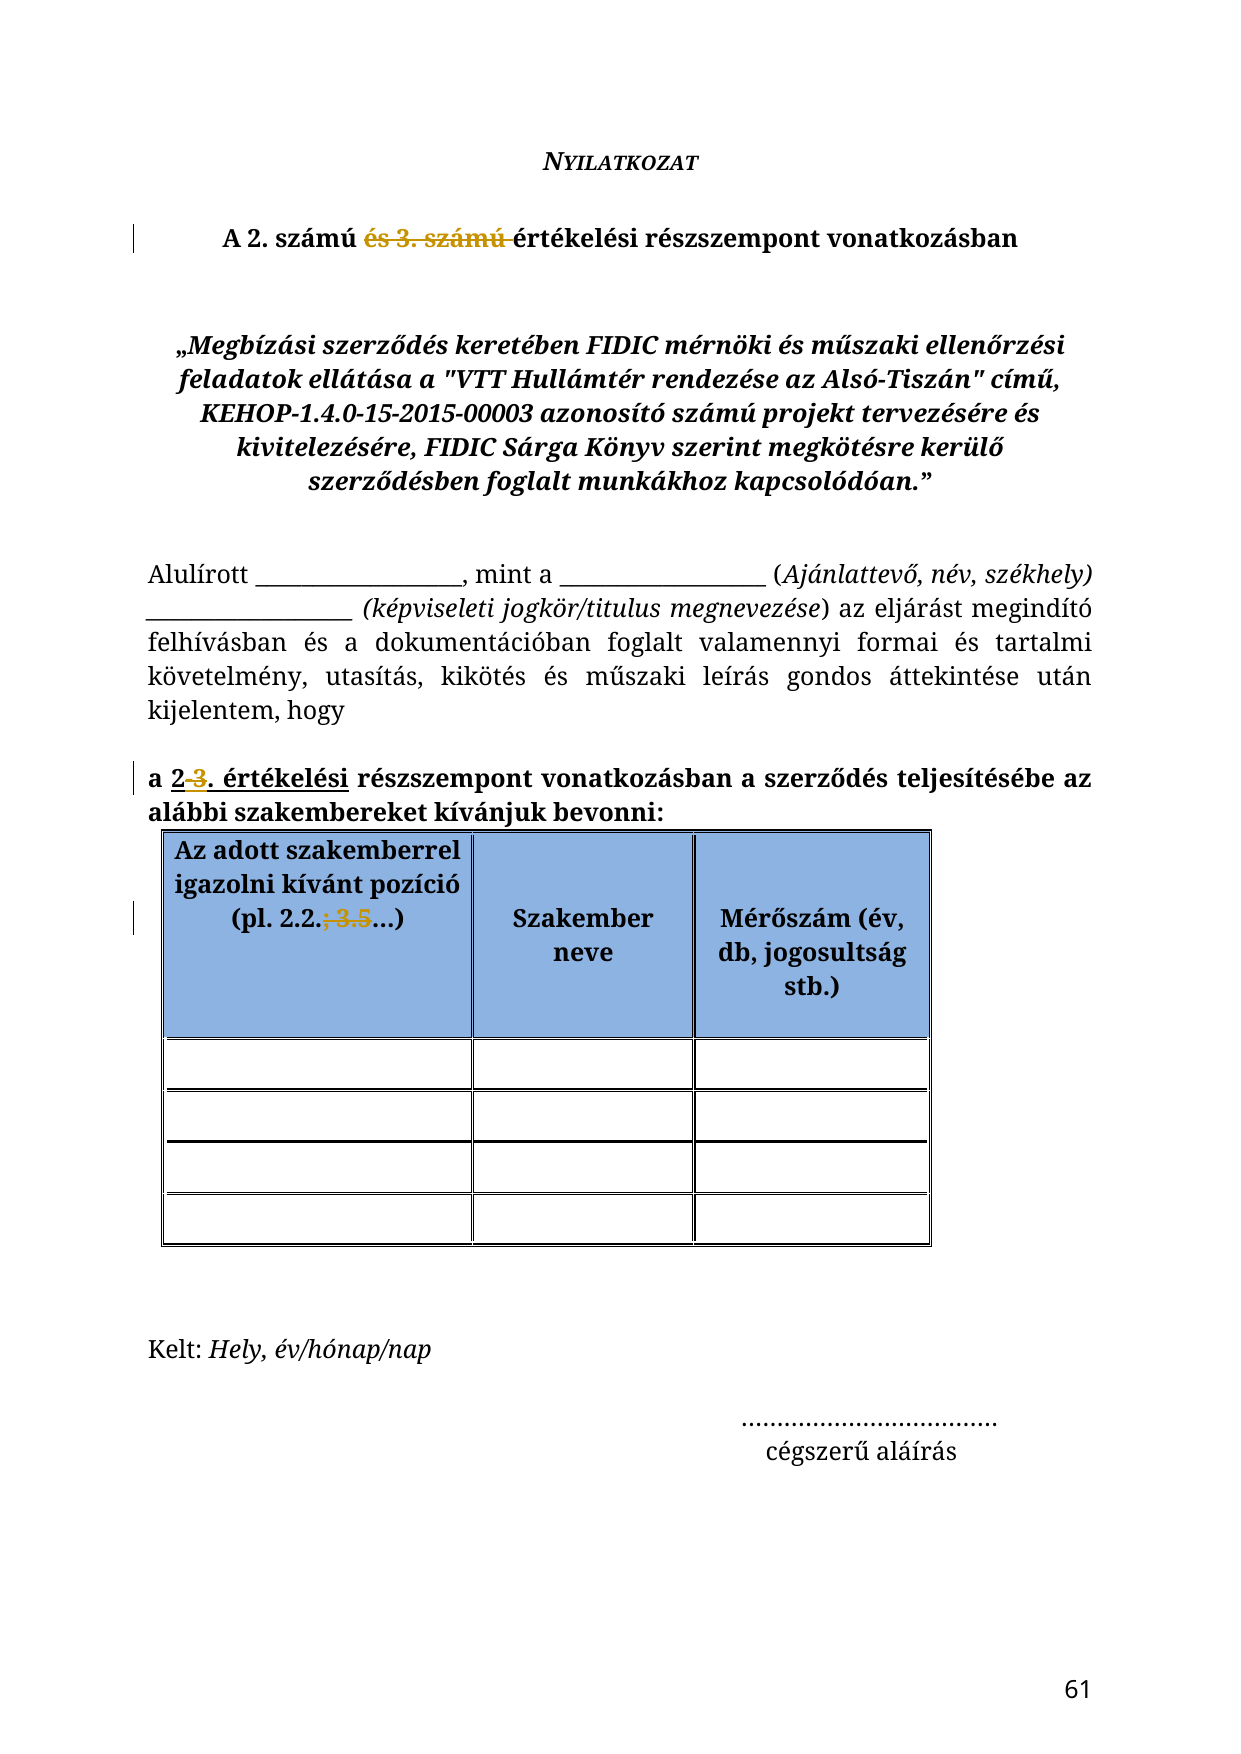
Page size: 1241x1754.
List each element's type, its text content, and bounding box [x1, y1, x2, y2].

table_cell [694, 1191, 929, 1243]
table_cell [164, 1088, 471, 1140]
text A 2. számú értékelési részszempont vonatkozásban [148, 224, 1093, 253]
text Kelt: Hely, év/hónap/nap [148, 1331, 1093, 1365]
table_cell [696, 1140, 929, 1191]
table_cell [474, 1092, 692, 1140]
table_header Az adott szakemberrel igazolni kívánt pozíció (pl. 2.2.…) [164, 833, 473, 1037]
table_cell [164, 1191, 473, 1243]
table_cell [164, 1140, 471, 1191]
table_cell [696, 1088, 929, 1140]
table_header Mérőszám (év, db, jogosultság stb.) [694, 833, 929, 1037]
text Alulírott __________________, mint a __________________ (Ajánlattevő, név, székhely) __________________ (képviseleti jogkör/titulus megnevezése) az eljárást megindító felhívásban és a dokumentációban foglalt valamennyi formai és tartalmi követelmény, utasítás, kikötés és műszaki leírás gondos áttekintése után kijelentem, hogy [148, 557, 1093, 727]
table_cell cégszerű aláírás [591, 1434, 1093, 1468]
table_cell [163, 1037, 473, 1088]
table_cell [473, 1191, 694, 1243]
table_header ……………………………… [591, 1400, 1093, 1433]
subtitle Nyilatkozat [148, 143, 1093, 177]
table_header Szakember neve [473, 831, 694, 1037]
table_cell [474, 1040, 692, 1088]
table_cell [694, 1037, 930, 1088]
text a 2. értékelési részszempont vonatkozásban a szerződés teljesítésébe az alábbi szakembereket kívánjuk bevonni: [148, 761, 1093, 829]
text „Megbízási szerződés keretében FIDIC mérnöki és műszaki ellenőrzési feladatok ellátása a "VTT Hullámtér rendezése az Alsó-Tiszán" című, KEHOP-1.4.0-15-2015-00003 azonosító számú projekt tervezésére és kivitelezésére, FIDIC Sárga Könyv szerint megkötésre kerülő szerződésben foglalt munkákhoz kapcsolódóan.” [148, 327, 1093, 498]
table_cell [474, 1143, 692, 1191]
